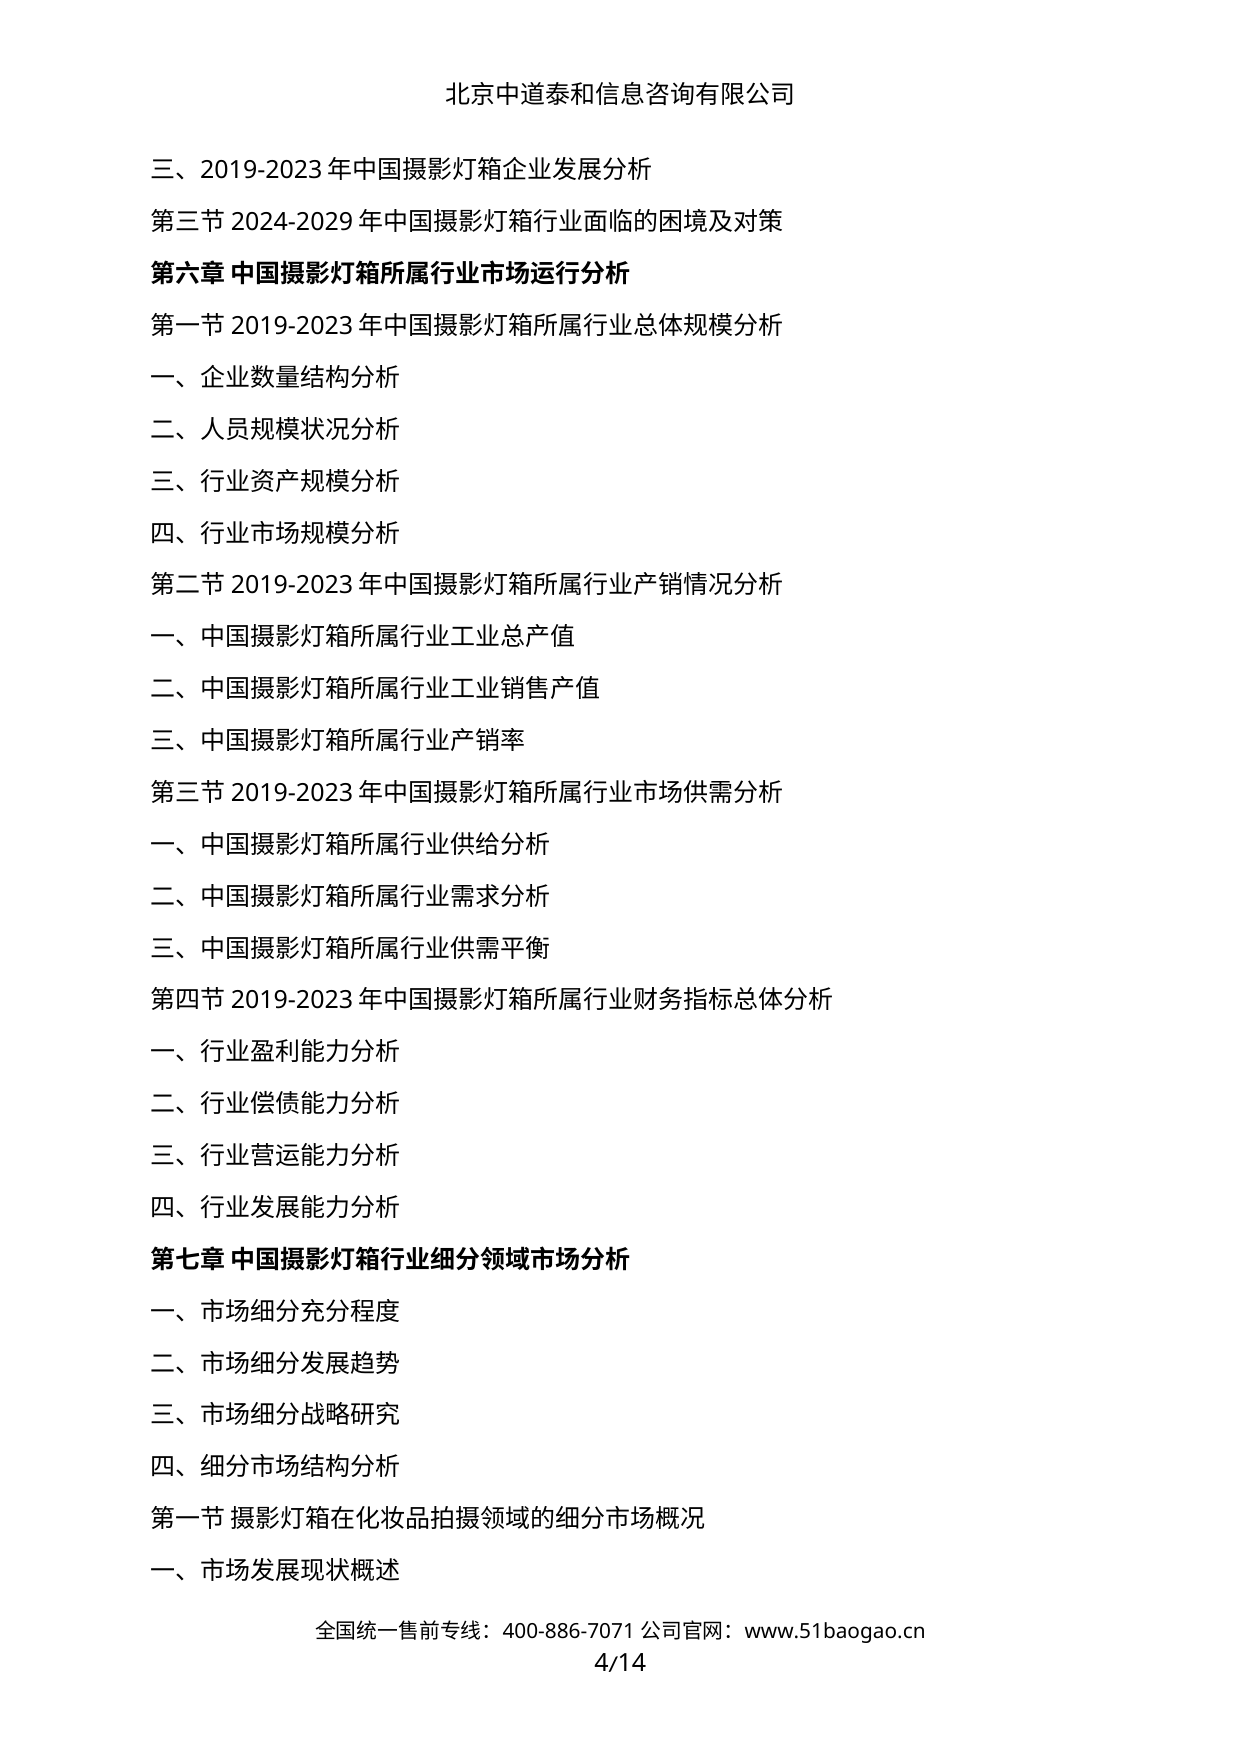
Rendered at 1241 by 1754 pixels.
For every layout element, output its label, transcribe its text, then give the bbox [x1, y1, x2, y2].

text 一、市场细分充分程度 [150, 1291, 1090, 1327]
text 第四节 2019-2023年中国摄影灯箱所属行业财务指标总体分析 [150, 980, 1090, 1016]
text 一、企业数量结构分析 [150, 357, 1090, 394]
text 第一节 2019-2023年中国摄影灯箱所属行业总体规模分析 [150, 306, 1090, 342]
text 四、行业市场规模分析 [150, 513, 1090, 549]
text 三、市场细分战略研究 [150, 1395, 1090, 1431]
text 一、行业盈利能力分析 [150, 1032, 1090, 1068]
text 四、细分市场结构分析 [150, 1447, 1090, 1483]
text 二、市场细分发展趋势 [150, 1343, 1090, 1379]
text 一、中国摄影灯箱所属行业工业总产值 [150, 617, 1090, 653]
text 三、行业资产规模分析 [150, 461, 1090, 497]
text 第一节 摄影灯箱在化妆品拍摄领域的细分市场概况 [150, 1499, 1090, 1535]
text 二、人员规模状况分析 [150, 409, 1090, 446]
text 一、中国摄影灯箱所属行业供给分析 [150, 824, 1090, 861]
text 一、市场发展现状概述 [150, 1551, 1090, 1587]
text 四、行业发展能力分析 [150, 1187, 1090, 1224]
text 第三节 2019-2023年中国摄影灯箱所属行业市场供需分析 [150, 772, 1090, 809]
text 二、中国摄影灯箱所属行业工业销售产值 [150, 669, 1090, 705]
text 第六章 中国摄影灯箱所属行业市场运行分析 [150, 254, 1090, 290]
text 二、行业偿债能力分析 [150, 1084, 1090, 1120]
text 三、中国摄影灯箱所属行业产销率 [150, 721, 1090, 757]
text 第七章 中国摄影灯箱行业细分领域市场分析 [150, 1239, 1090, 1276]
text 第三节 2024-2029年中国摄影灯箱行业面临的困境及对策 [150, 202, 1090, 238]
text 三、行业营运能力分析 [150, 1136, 1090, 1172]
text 第二节 2019-2023年中国摄影灯箱所属行业产销情况分析 [150, 565, 1090, 601]
text 二、中国摄影灯箱所属行业需求分析 [150, 876, 1090, 912]
text 三、2019-2023年中国摄影灯箱企业发展分析 [150, 150, 1090, 186]
text 三、中国摄影灯箱所属行业供需平衡 [150, 928, 1090, 964]
